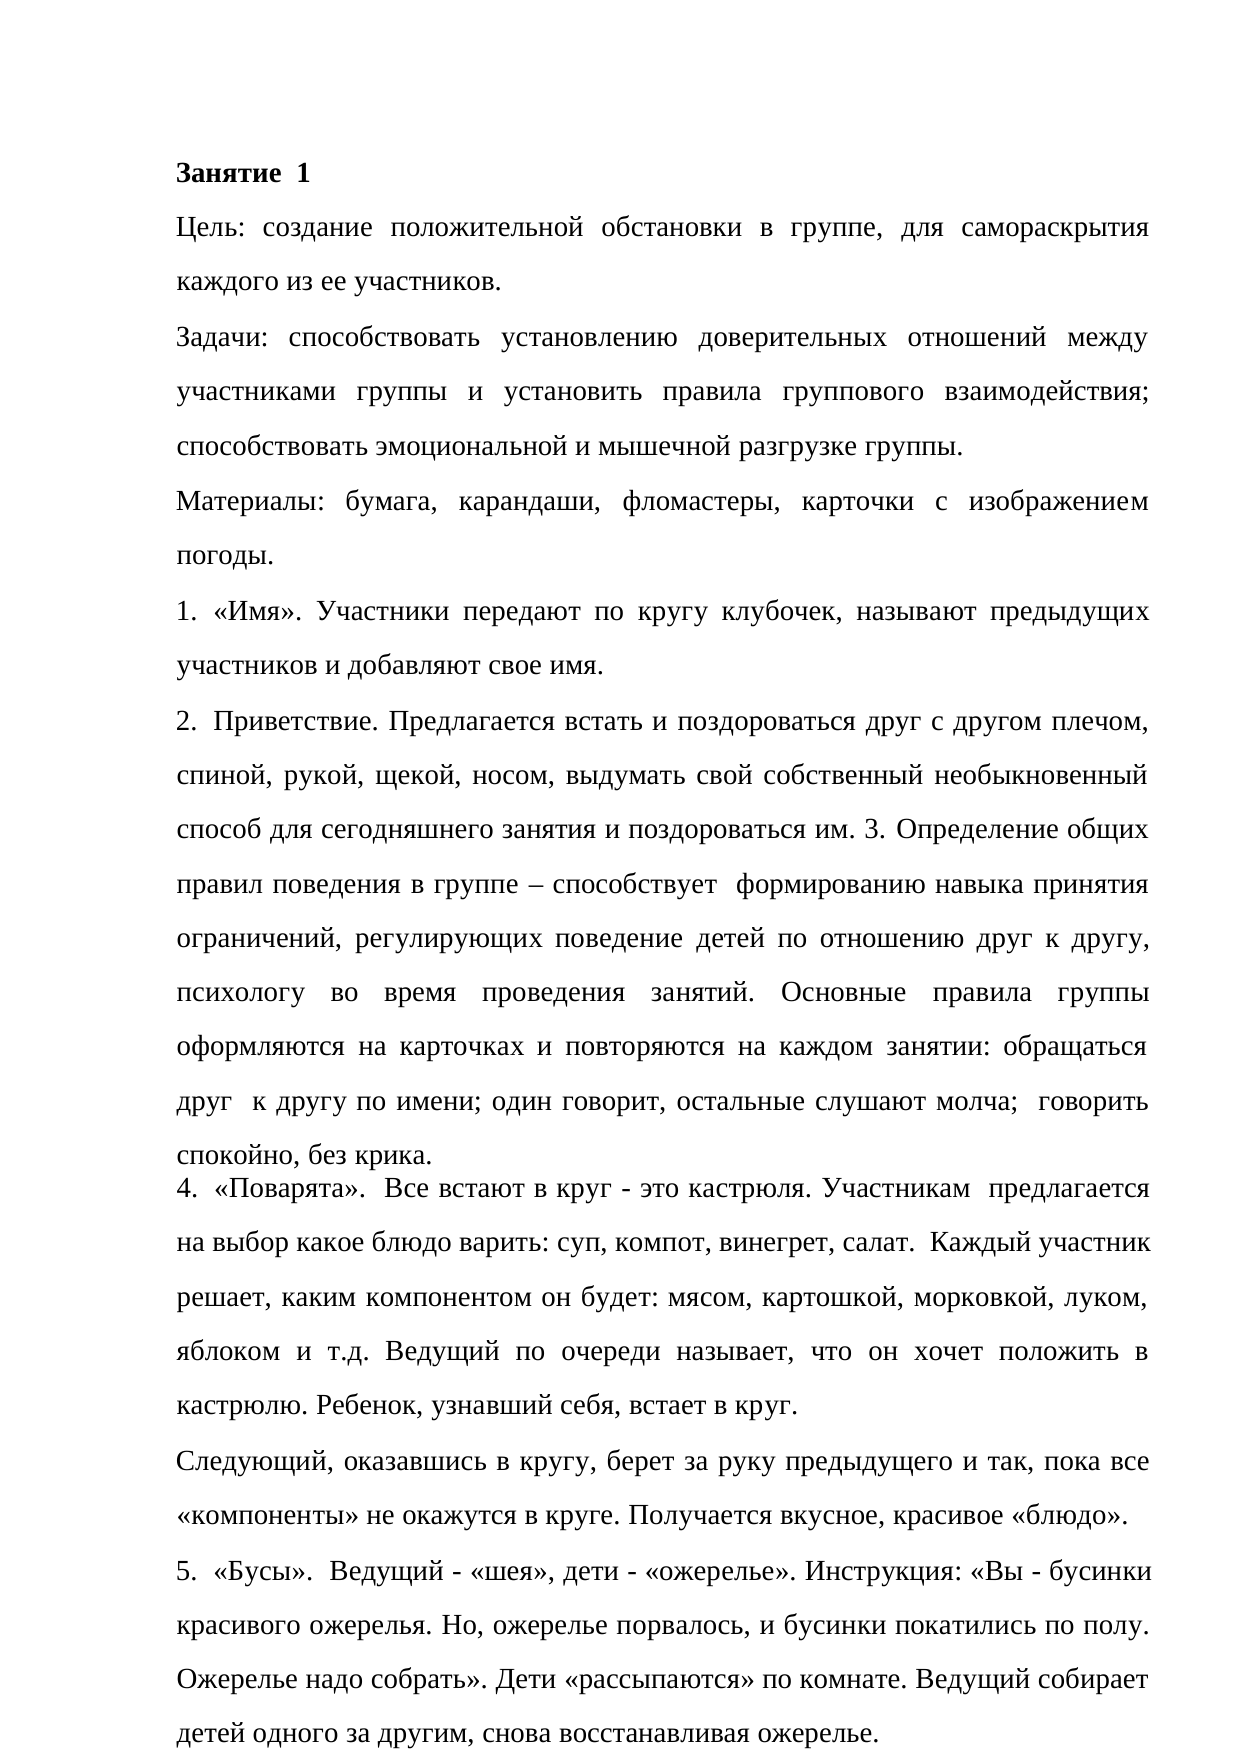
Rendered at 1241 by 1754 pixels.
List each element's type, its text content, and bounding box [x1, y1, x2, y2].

text на выбор какое блюдо варить: суп, компот, винегрет, салат. Каждый участник [176, 1224, 1154, 1258]
text психологу во время проведения занятий. Основные правила группы [176, 974, 1154, 1008]
text правил поведения в группе – способствует формированию навыка принятия [176, 866, 1154, 899]
text Задачи: способствовать установлению доверительных отношений между [176, 319, 1154, 353]
text способ для сегодняшнего занятия и поздороваться им. 3. Определение общих [176, 811, 1154, 845]
text красивого ожерелья. Но, ожерелье порвалось, и бусинки покатились по полу. [176, 1607, 1154, 1641]
text участниками группы и установить правила группового взаимодействия; [176, 373, 1154, 407]
text Цель: создание положительной обстановки в группе, для самораскрытия [176, 209, 1154, 242]
text яблоком и т.д. Ведущий по очереди называет, что он хочет положить в [176, 1333, 1154, 1366]
text детей одного за другим, снова восстанавливая ожерелье. [176, 1716, 1154, 1749]
text спиной, рукой, щекой, носом, выдумать свой собственный необыкновенный [176, 757, 1154, 791]
text участников и добавляют свое имя. [176, 647, 1154, 681]
text каждого из ее участников. [176, 263, 1154, 297]
text спокойно, без крика. [176, 1137, 1154, 1170]
text 1. «Имя». Участники передают по кругу клубочек, называют предыдущих [176, 593, 1154, 627]
text «компоненты» не окажутся в круге. Получается вкусное, красивое «блюдо». [176, 1497, 1154, 1531]
text друг к другу по имени; один говорит, остальные слушают молча; говорить [176, 1083, 1154, 1116]
text Занятие 1 [176, 155, 1154, 188]
text 4. «Поварята». Все встают в круг - это кастрюля. Участникам предлагается [176, 1170, 1154, 1204]
text оформляются на карточках и повторяются на каждом занятии: обращаться [176, 1028, 1154, 1062]
text 5. «Бусы». Ведущий - «шея», дети - «ожерелье». Инструкция: «Вы - бусинки [176, 1553, 1154, 1587]
text способствовать эмоциональной и мышечной разгрузке группы. [176, 428, 1154, 461]
text Ожерелье надо собрать». Дети «рассыпаются» по комнате. Ведущий собирает [176, 1662, 1154, 1695]
text Следующий, оказавшись в кругу, берет за руку предыдущего и так, пока все [176, 1443, 1154, 1476]
text ограничений, регулирующих поведение детей по отношению друг к другу, [176, 920, 1154, 953]
text погоды. [176, 537, 1154, 571]
text решает, каким компонентом он будет: мясом, картошкой, морковкой, луком, [176, 1279, 1154, 1312]
text кастрюлю. Ребенок, узнавший себя, встает в круг. [176, 1387, 1154, 1421]
text 2. Приветствие. Предлагается встать и поздороваться друг с другом плечом, [176, 703, 1154, 736]
text Материалы: бумага, карандаши, фломастеры, карточки с изображением [176, 483, 1154, 517]
